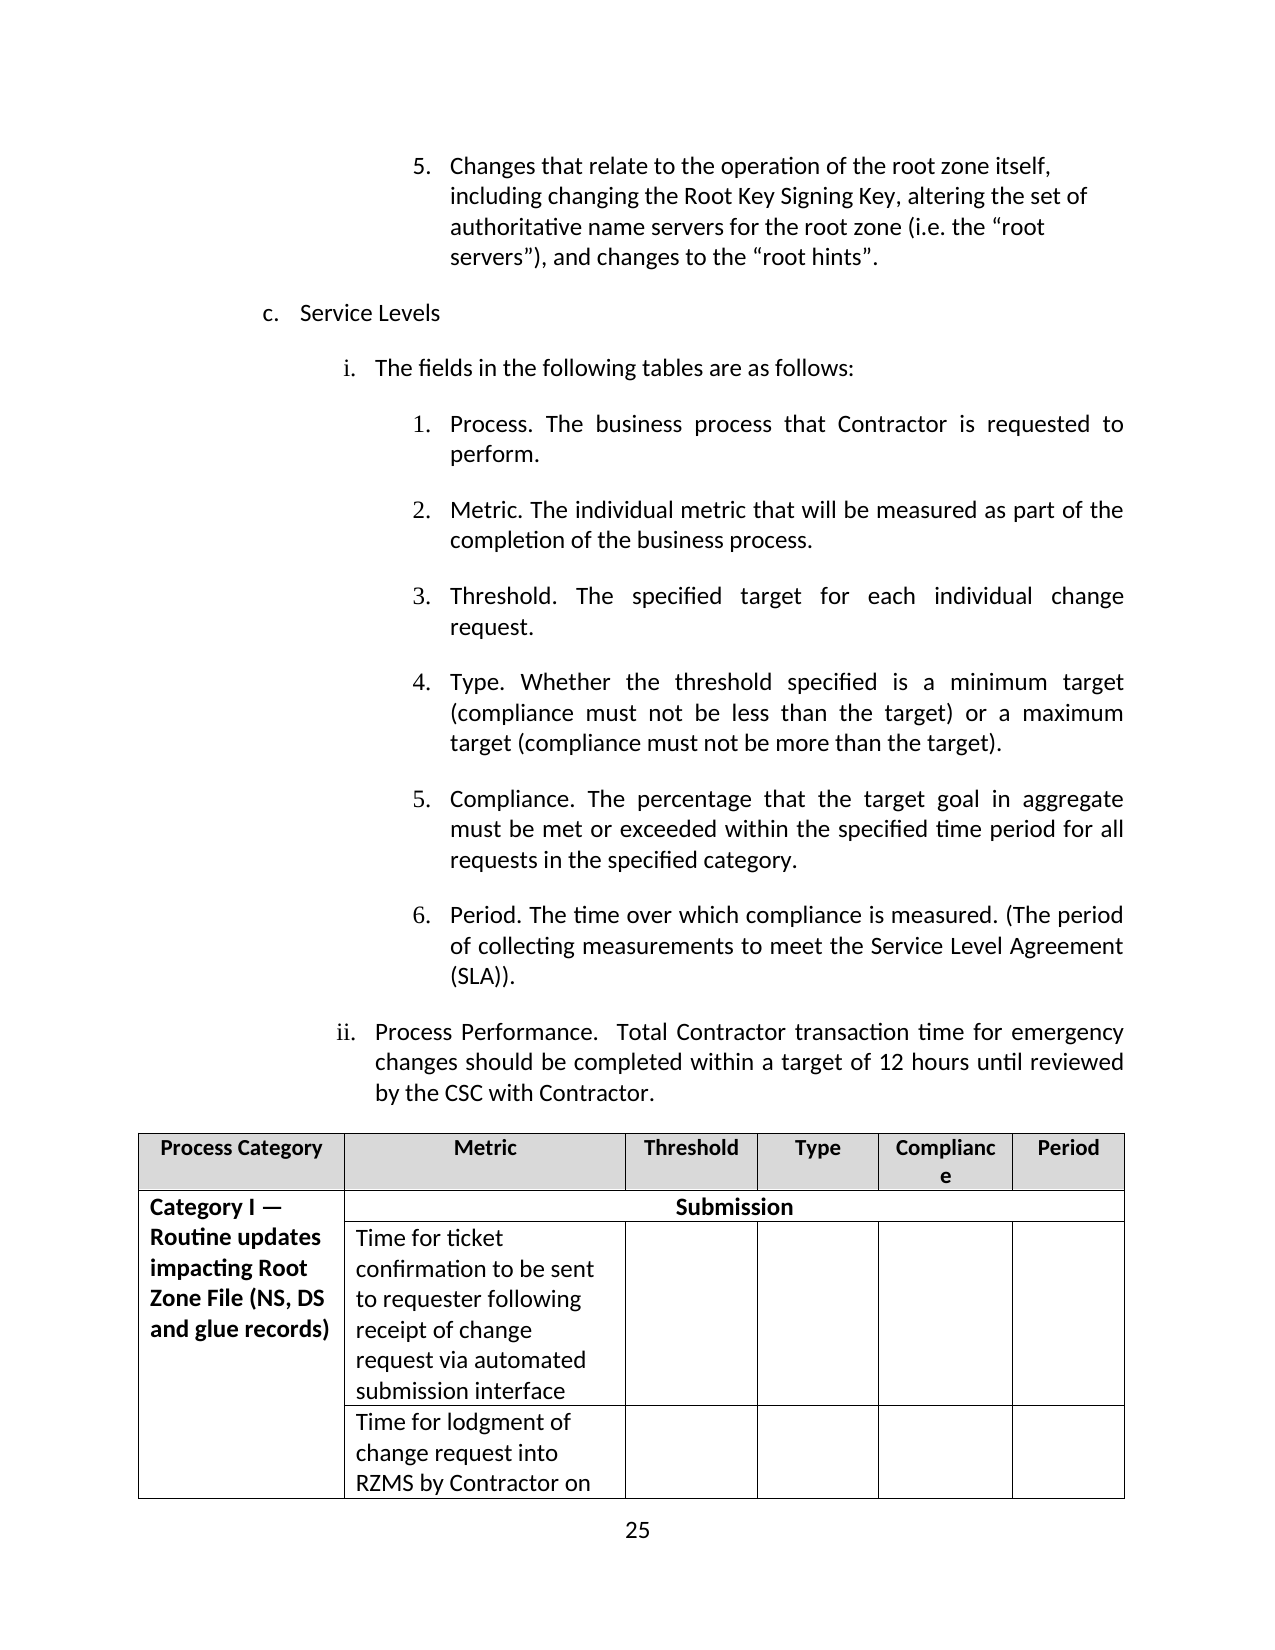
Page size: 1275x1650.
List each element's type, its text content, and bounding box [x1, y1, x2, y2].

table_cell [626, 1406, 757, 1498]
table_header Process Category [139, 1134, 344, 1189]
list Period. The time over which compliance is measured. (The period of collecting measurements to meet the Service Level Agreement (SLA)). [412, 899, 1125, 991]
table_cell Submission [345, 1191, 1124, 1221]
table_cell Time for ticket confirmation to be sent to requester following receipt of change request via automated submission interface [345, 1222, 625, 1405]
table_header Metric [345, 1134, 625, 1189]
table_cell [758, 1222, 878, 1405]
table_cell [758, 1406, 878, 1498]
list The fields in the following tables are as follows: [356, 353, 1125, 383]
table_cell [1013, 1406, 1124, 1498]
table_header Threshold [626, 1134, 757, 1189]
list Service Levels [262, 297, 1125, 328]
table_cell Category I — Routine updates impacting Root Zone File (NS, DS and glue records) [139, 1191, 344, 1498]
list Process Performance. Total Contractor transaction time for emergency changes should be completed within a target of 12 hours until reviewed by the CSC with Contractor. [356, 1016, 1125, 1107]
list Process. The business process that Contractor is requested to perform. [412, 408, 1125, 469]
table_header Period [1013, 1134, 1124, 1189]
table_header Type [758, 1134, 878, 1189]
list Compliance. The percentage that the target goal in aggregate must be met or exceeded within the specified time period for all requests in the specified category. [412, 783, 1125, 874]
list Metric. The individual metric that will be measured as part of the completion of the business process. [412, 494, 1125, 555]
table_cell [626, 1222, 757, 1405]
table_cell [345, 1406, 625, 1498]
table_cell [1013, 1222, 1124, 1405]
table_cell [879, 1222, 1012, 1405]
list Changes that relate to the operation of the root zone itself, including changing the Root Key Signing Key, altering the set of authoritative name servers for the root zone (i.e. the “root servers”), and changes to the “root hints”. [412, 150, 1125, 272]
table_cell [879, 1406, 1012, 1498]
list Threshold. The specified target for each individual change request. [412, 580, 1125, 641]
table_header Compliance [879, 1134, 1012, 1189]
list Type. Whether the threshold specified is a minimum target (compliance must not be less than the target) or a maximum target (compliance must not be more than the target). [412, 666, 1125, 758]
